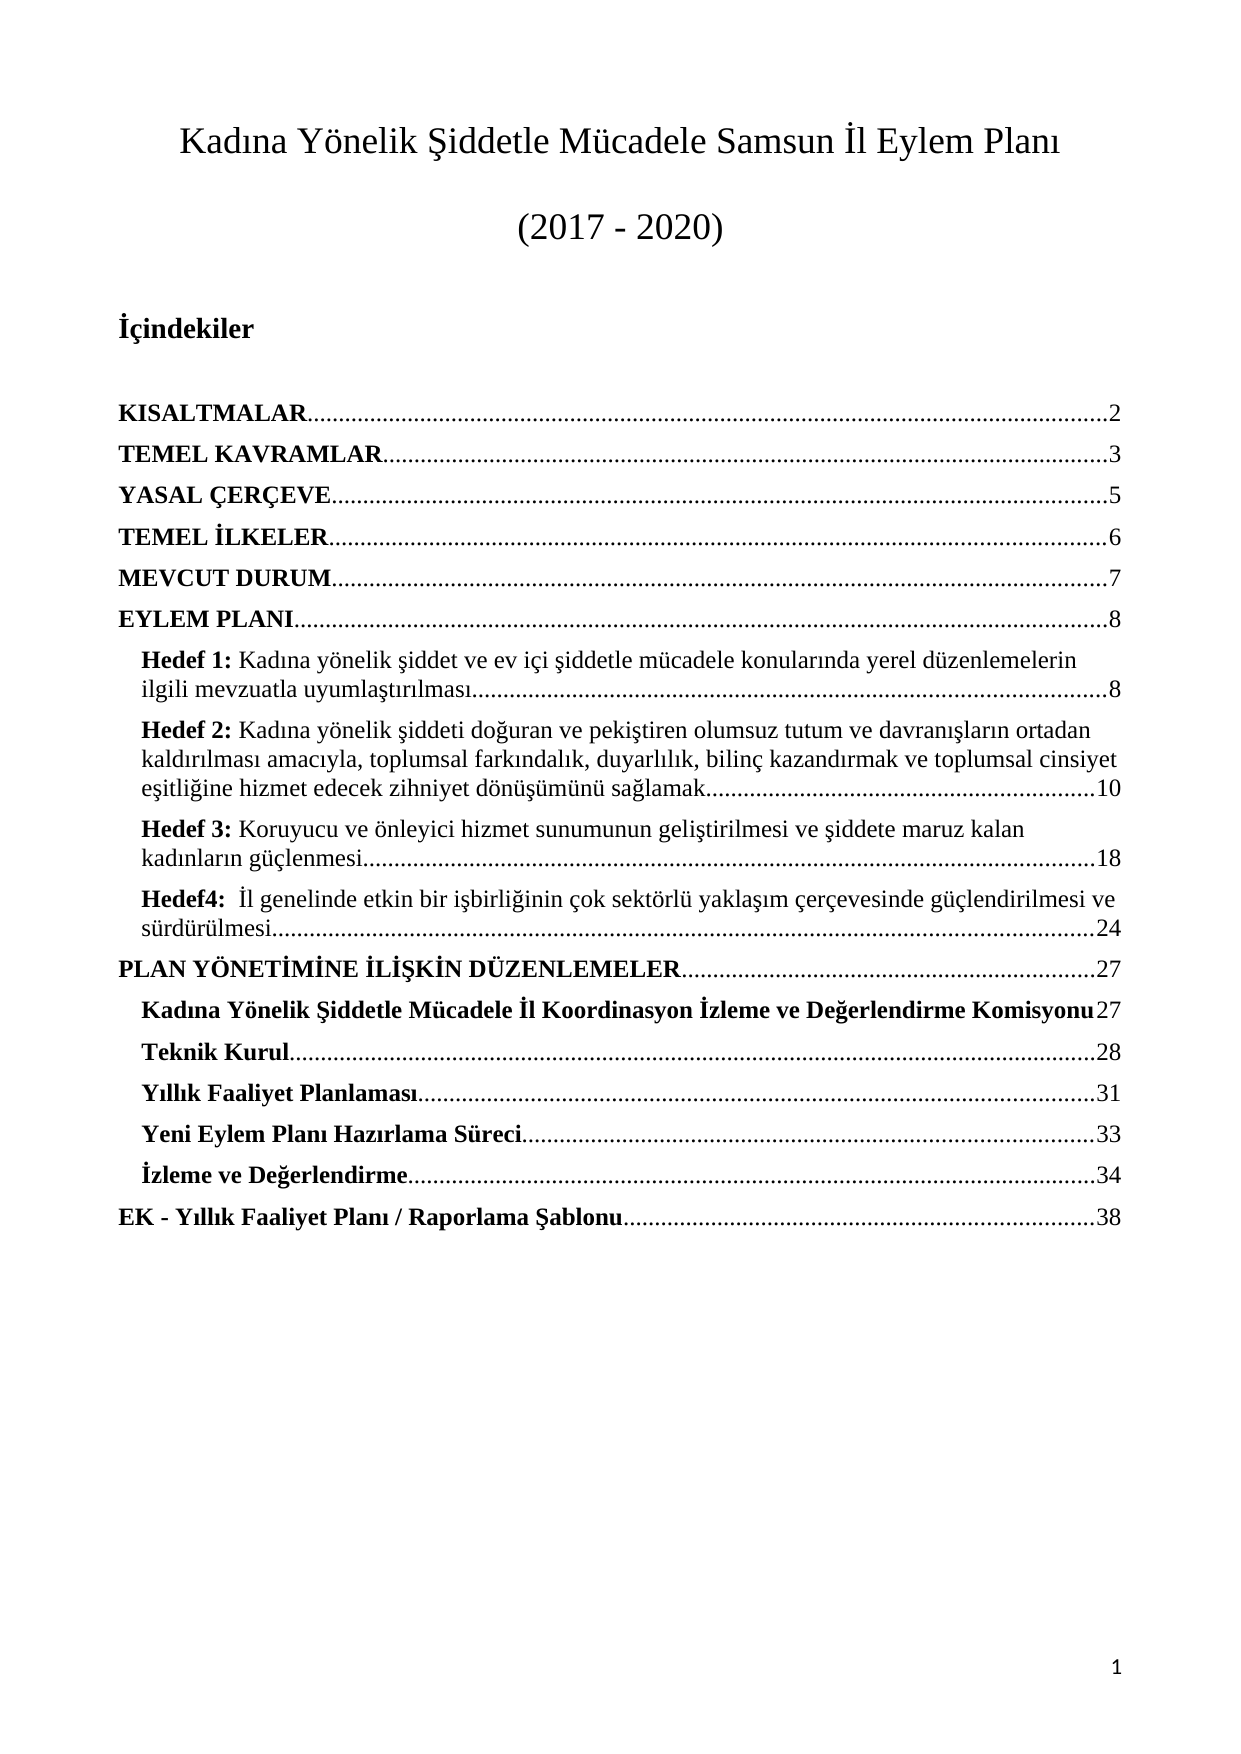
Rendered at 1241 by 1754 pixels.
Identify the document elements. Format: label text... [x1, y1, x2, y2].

text (2017 - 2020) [118, 204, 1122, 247]
text Kadına Yönelik Şiddetle Mücadele Samsun İl Eylem Planı [118, 118, 1122, 161]
